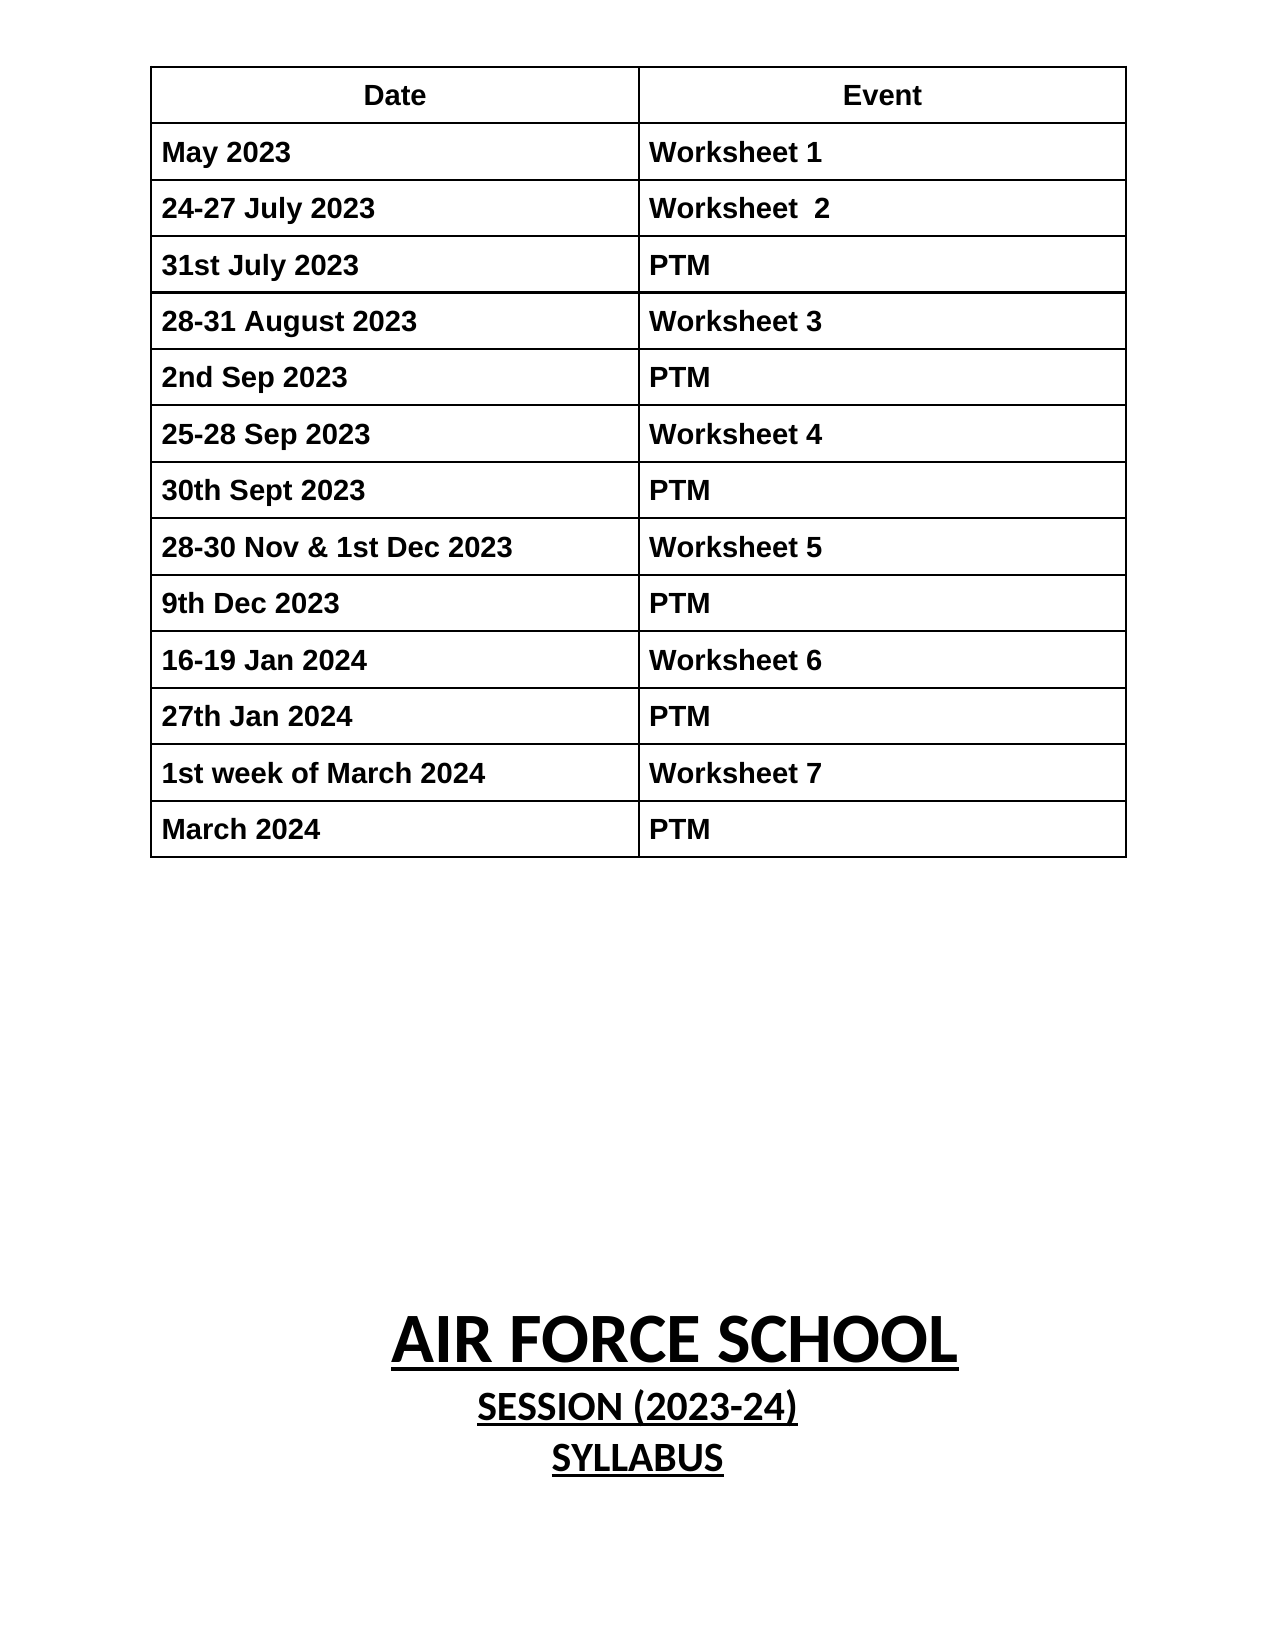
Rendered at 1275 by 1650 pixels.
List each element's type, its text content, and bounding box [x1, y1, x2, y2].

text SESSION (2023-24) [150, 1380, 1125, 1431]
table_header Date [152, 68, 638, 122]
table_cell Worksheet 2 [640, 181, 1125, 235]
table_cell 25-28 Sep 2023 [152, 406, 638, 461]
table_cell PTM [640, 802, 1125, 856]
table_cell PTM [640, 576, 1125, 630]
table_cell 24-27 July 2023 [152, 181, 638, 235]
table_cell 16-19 Jan 2024 [152, 632, 638, 687]
table_header Event [640, 68, 1125, 122]
table_cell 2nd Sep 2023 [152, 350, 638, 404]
text AIR FORCE SCHOOL [225, 1293, 1125, 1380]
table_cell 28-31 August 2023 [152, 294, 638, 348]
table_cell Worksheet 1 [640, 124, 1125, 178]
table_cell Worksheet 5 [640, 519, 1125, 574]
text SYLLABUS [150, 1431, 1125, 1481]
table_cell Worksheet 4 [640, 406, 1125, 461]
table_cell PTM [640, 463, 1125, 517]
table_cell March 2024 [152, 802, 638, 856]
table_cell Worksheet 7 [640, 745, 1125, 799]
table_cell 9th Dec 2023 [152, 576, 638, 630]
table_cell PTM [640, 689, 1125, 743]
table_cell 31st July 2023 [152, 237, 638, 291]
table_cell Worksheet 3 [640, 294, 1125, 348]
table_cell May 2023 [152, 124, 638, 178]
table_cell 28-30 Nov & 1st Dec 2023 [152, 519, 638, 574]
table_cell 27th Jan 2024 [152, 689, 638, 743]
table_cell 1st week of March 2024 [152, 745, 638, 799]
table_cell 30th Sept 2023 [152, 463, 638, 517]
table_cell PTM [640, 350, 1125, 404]
table_cell PTM [640, 237, 1125, 291]
table_cell Worksheet 6 [640, 632, 1125, 687]
